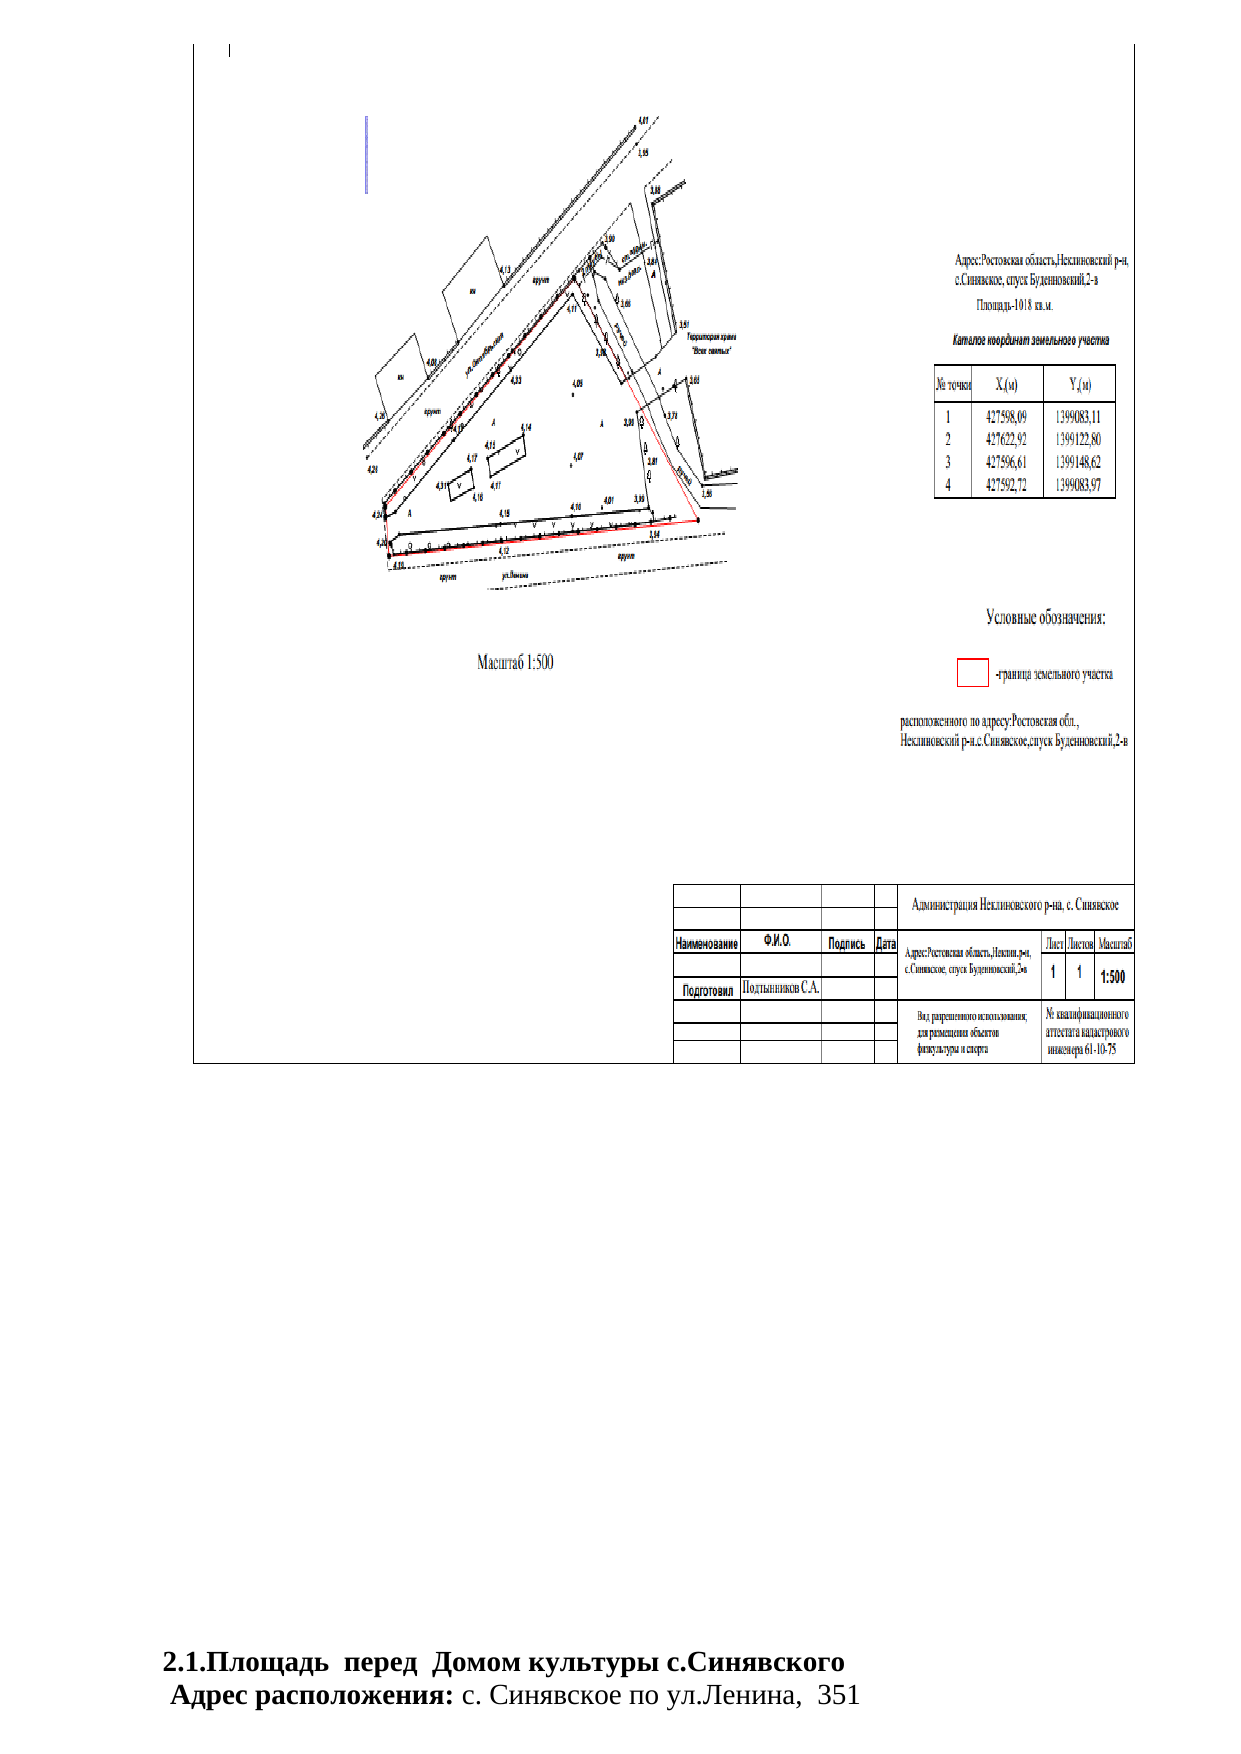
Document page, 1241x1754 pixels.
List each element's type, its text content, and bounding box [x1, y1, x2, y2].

text Адрес расположения: с. Синявское по ул.Ленина, 351 [103, 1678, 1152, 1711]
picture [162, 44, 1164, 1115]
text 2.1.Площадь перед Домом культуры с.Синявского [103, 1645, 1152, 1678]
